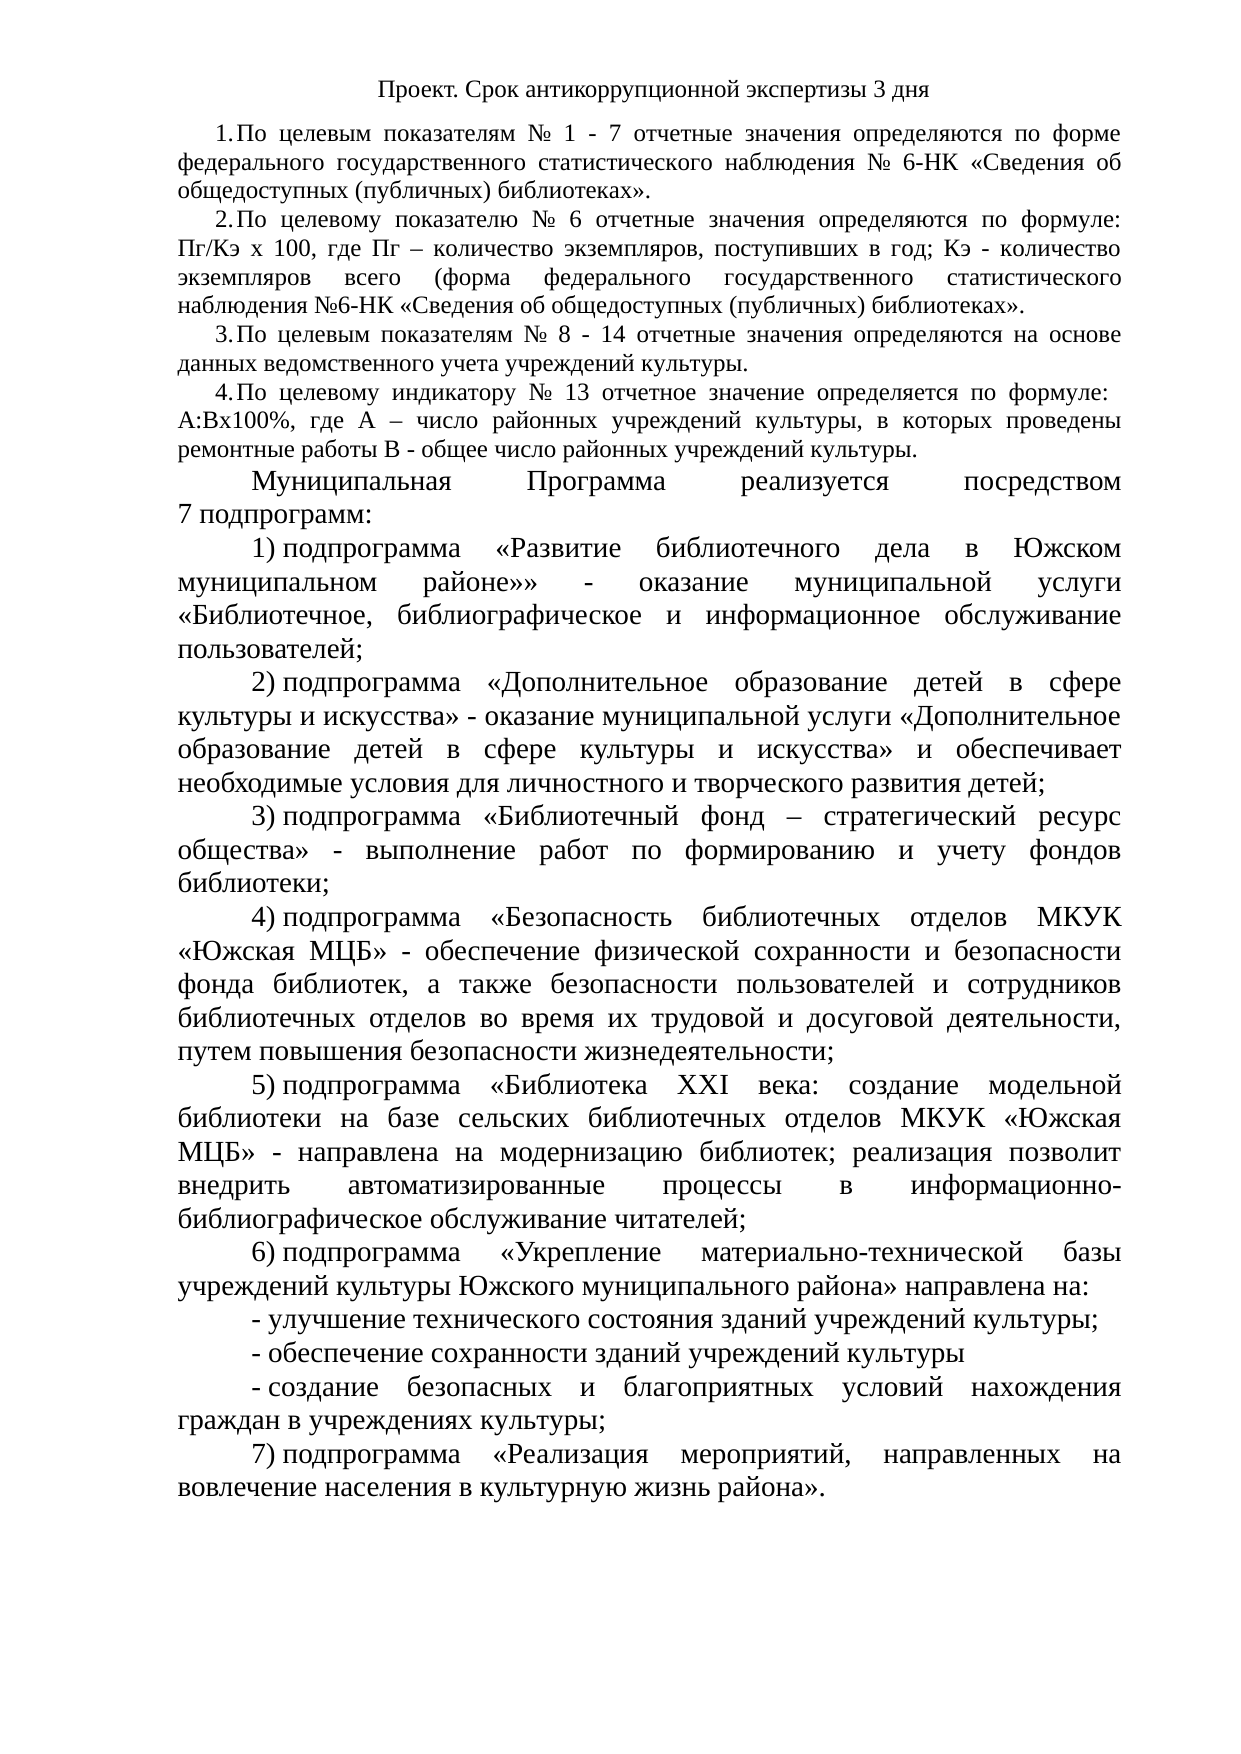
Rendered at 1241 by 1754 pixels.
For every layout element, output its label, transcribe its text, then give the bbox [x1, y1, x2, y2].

list 6) подпрограмма «Укрепление материально-технической базы учреждений культуры Южского муниципального района» направлена на: [177, 1234, 1122, 1302]
list По целевым показателям № 8 - 14 отчетные значения определяются на основе данных ведомственного учета учреждений культуры. [177, 319, 1122, 377]
text - улучшение технического состояния зданий учреждений культуры; [177, 1302, 1122, 1335]
text - обеспечение сохранности зданий учреждений культуры [177, 1335, 1122, 1369]
text Муниципальная Программа реализуется посредством 7 подпрограмм: [177, 463, 1122, 530]
list По целевым показателям № 1 - 7 отчетные значения определяются по форме федерального государственного статистического наблюдения № 6-НК «Сведения об общедоступных (публичных) библиотеках». [177, 118, 1122, 204]
list 3) подпрограмма «Библиотечный фонд – стратегический ресурс общества» - выполнение работ по формированию и учету фондов библиотеки; [177, 798, 1122, 899]
list 5) подпрограмма «Библиотека ХХI века: создание модельной библиотеки на базе сельских библиотечных отделов МКУК «Южская МЦБ» - направлена на модернизацию библиотек; реализация позволит внедрить автоматизированные процессы в информационно-библиографическое обслуживание читателей; [177, 1067, 1122, 1234]
text 7) подпрограмма «Реализация мероприятий, направленных на вовлечение населения в культурную жизнь района». [177, 1436, 1122, 1503]
list 2) подпрограмма «Дополнительное образование детей в сфере культуры и искусства» - оказание муниципальной услуги «Дополнительное образование детей в сфере культуры и искусства» и обеспечивает необходимые условия для личностного и творческого развития детей; [177, 664, 1122, 798]
list 1) подпрограмма «Развитие библиотечного дела в Южском муниципальном районе»» - оказание муниципальной услуги «Библиотечное, библиографическое и информационное обслуживание пользователей; [177, 530, 1122, 664]
list 4) подпрограмма «Безопасность библиотечных отделов МКУК «Южская МЦБ» - обеспечение физической сохранности и безопасности фонда библиотек, а также безопасности пользователей и сотрудников библиотечных отделов во время их трудовой и досуговой деятельности, путем повышения безопасности жизнедеятельности; [177, 899, 1122, 1067]
list По целевому показателю № 6 отчетные значения определяются по формуле: Пг/Кэ х 100, где Пг – количество экземпляров, поступивших в год; Кэ - количество экземпляров всего (форма федерального государственного статистического наблюдения №6-НК «Сведения об общедоступных (публичных) библиотеках». [177, 204, 1122, 319]
text - создание безопасных и благоприятных условий нахождения граждан в учреждениях культуры; [177, 1369, 1122, 1436]
list По целевому индикатору № 13 отчетное значение определяется по формуле: А:Вх100%, где А – число районных учреждений культуры, в которых проведены ремонтные работы В - общее число районных учреждений культуры. [177, 377, 1122, 463]
